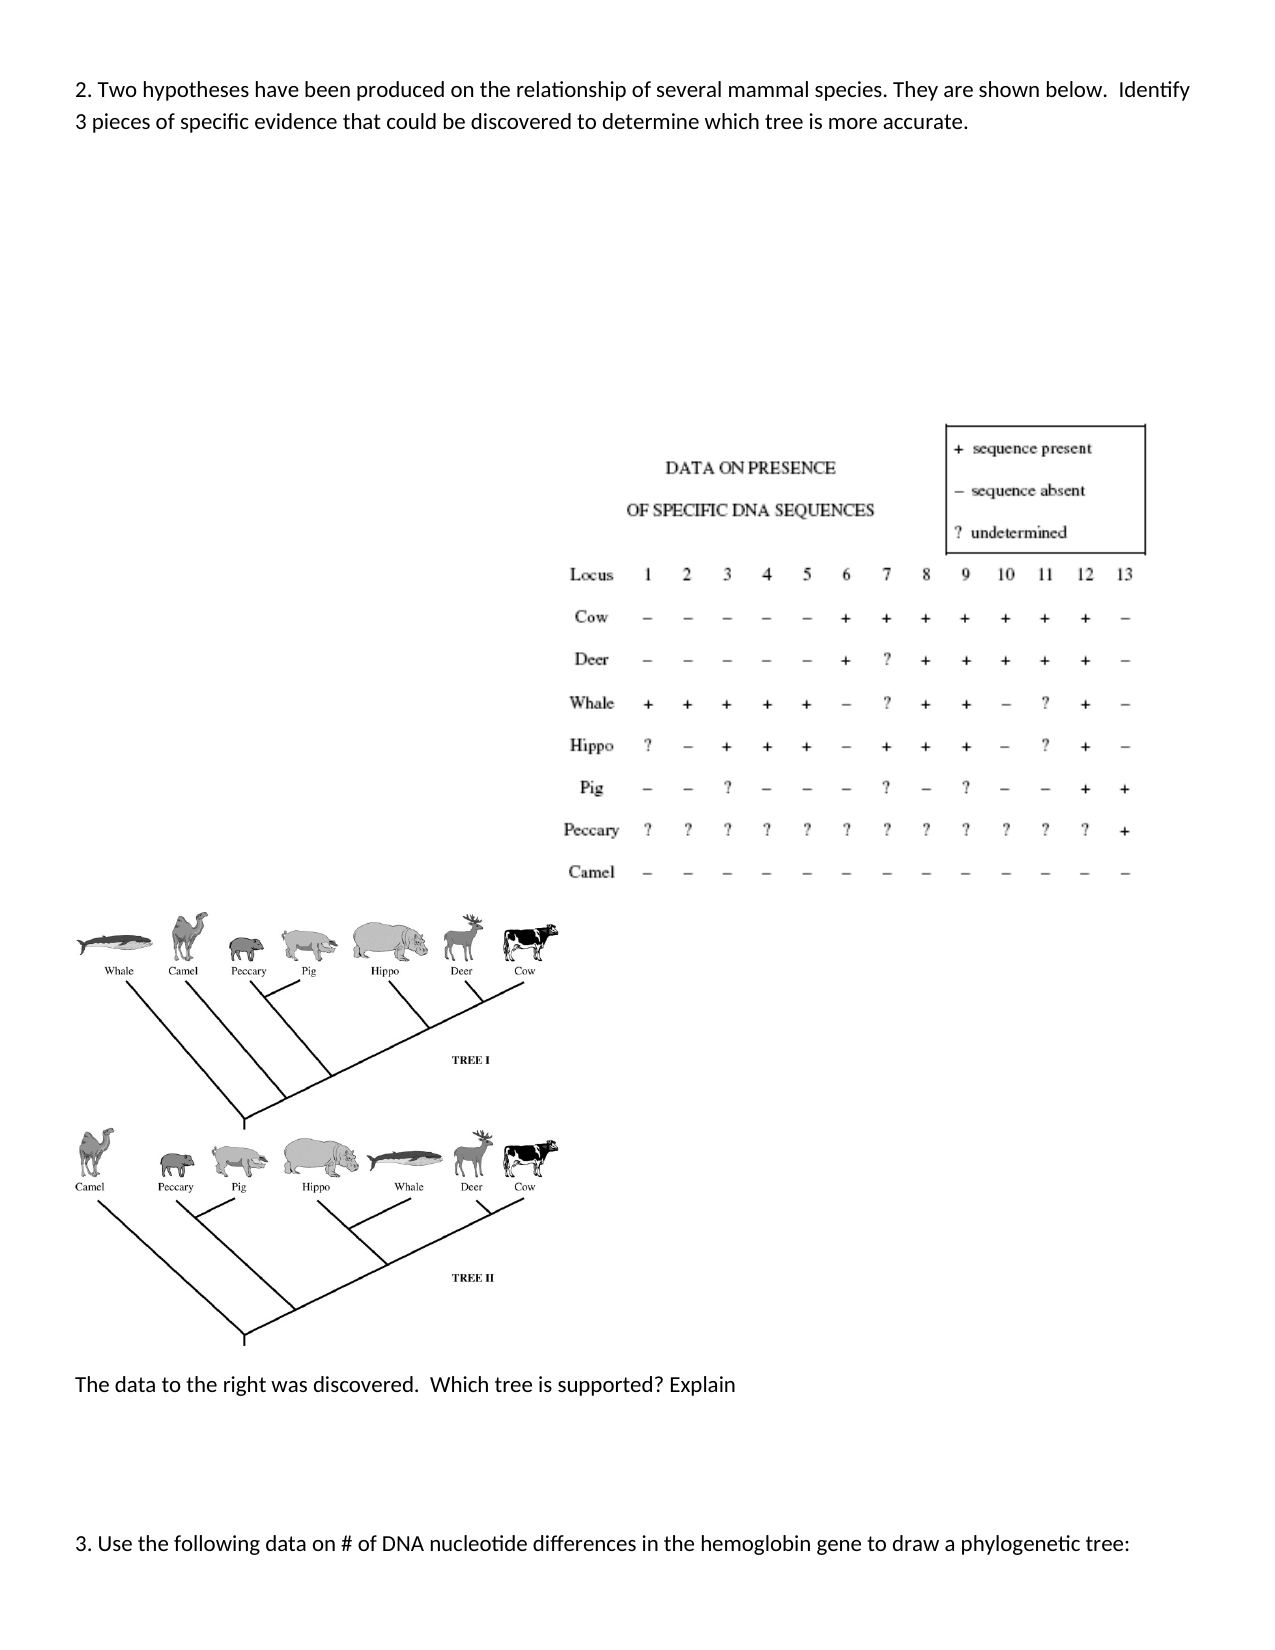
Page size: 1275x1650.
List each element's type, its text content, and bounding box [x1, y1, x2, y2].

text The data to the right was discovered. Which tree is supported? Explain [75, 1370, 1200, 1398]
picture [75, 912, 559, 1346]
picture [557, 421, 1147, 897]
text 3. Use the following data on # of DNA nucleotide differences in the hemoglobin gene to draw a phylogenetic tree: [75, 1529, 1200, 1557]
